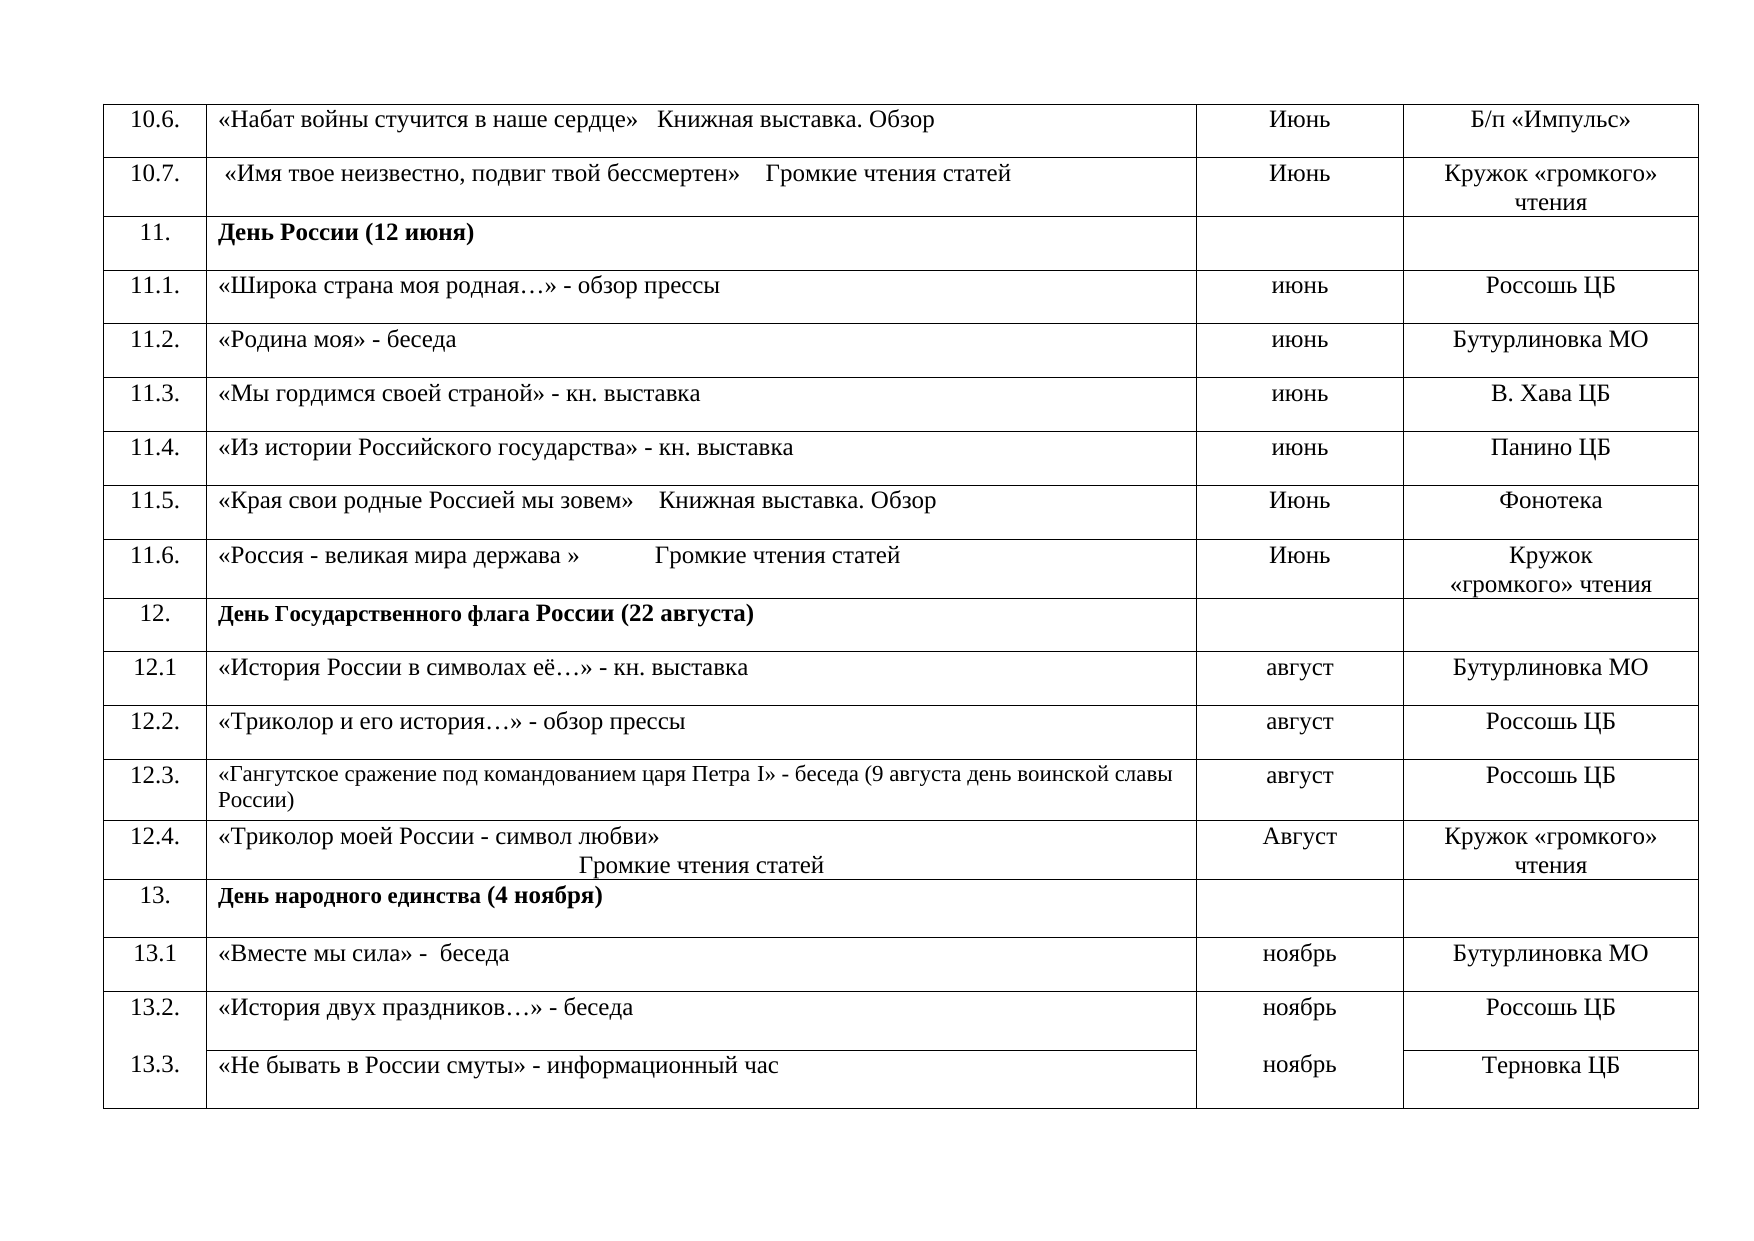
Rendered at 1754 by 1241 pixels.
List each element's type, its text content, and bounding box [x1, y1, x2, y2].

table_cell 11.3. [104, 378, 206, 431]
table_cell [1197, 880, 1403, 937]
table_cell «Россия - великая мира держава » Громкие чтения статей [207, 540, 1196, 597]
table_cell «Из истории Российского государства» - кн. выставка [207, 432, 1196, 484]
table_cell Июнь [1197, 486, 1403, 539]
table_cell август [1197, 706, 1403, 759]
table_cell [1404, 217, 1698, 269]
table_cell Июнь [1197, 158, 1403, 216]
table_cell «История двух праздников…» - беседа [207, 992, 1196, 1049]
table_cell июнь [1197, 271, 1403, 323]
table_cell август [1197, 760, 1403, 820]
table_cell День России (12 июня) [207, 217, 1196, 269]
table_cell [1197, 599, 1403, 651]
table_cell [1197, 217, 1403, 269]
table_cell Бутурлиновка МО [1404, 324, 1698, 377]
table_cell Фонотека [1404, 486, 1698, 539]
table_cell 12.3. [104, 760, 206, 820]
table_cell Бутурлиновка МО [1404, 938, 1698, 991]
table_cell 12.4. [104, 821, 206, 879]
table_cell «Гангутское сражение под командованием царя Петра I» - беседа (9 августа день воинской славы России) [207, 760, 1196, 820]
table_cell июнь [1197, 324, 1403, 377]
table_cell июнь [1197, 432, 1403, 484]
table_cell 11.2. [104, 324, 206, 377]
table_cell 13.2. 13.3. [104, 992, 206, 1108]
table_cell «История России в символах её…» - кн. выставка [207, 652, 1196, 705]
table_cell 12.2. [104, 706, 206, 759]
table_cell Июнь [1197, 540, 1403, 597]
table_cell 10.7. [104, 158, 206, 216]
table_cell «Вместе мы сила» - беседа [207, 938, 1196, 991]
table_cell 13. [104, 880, 206, 937]
table_cell В. Хава ЦБ [1404, 378, 1698, 431]
table_cell Б/п «Импульс» [1404, 105, 1698, 157]
table_cell День Государственного флага России (22 августа) [207, 599, 1196, 651]
table_cell 11. [104, 217, 206, 269]
table_cell Терновка ЦБ [1404, 1051, 1698, 1108]
table_cell июнь [1197, 378, 1403, 431]
table_cell Кружок «громкого» чтения [1404, 821, 1698, 879]
table_cell Россошь ЦБ [1404, 760, 1698, 820]
table_cell 12.1 [104, 652, 206, 705]
table_cell 13.1 [104, 938, 206, 991]
table_cell «Не бывать в России смуты» - информационный час [207, 1051, 1196, 1108]
table_cell ноябрь [1197, 938, 1403, 991]
table_cell «Триколор и его история…» - обзор прессы [207, 706, 1196, 759]
table_cell «Родина моя» - беседа [207, 324, 1196, 377]
table_cell Россошь ЦБ [1404, 271, 1698, 323]
table_cell Россошь ЦБ [1404, 706, 1698, 759]
table_cell Август [1197, 821, 1403, 879]
table_cell ноябрь ноябрь [1197, 992, 1403, 1108]
table_cell август [1197, 652, 1403, 705]
table_cell 11.6. [104, 540, 206, 597]
table_cell Июнь [1197, 105, 1403, 157]
table_cell Кружок «громкого» чтения [1404, 158, 1698, 216]
table_cell «Края свои родные Россией мы зовем» Книжная выставка. Обзор [207, 486, 1196, 539]
table_cell 11.1. [104, 271, 206, 323]
table_cell [1404, 599, 1698, 651]
table_cell Бутурлиновка МО [1404, 652, 1698, 705]
table_cell 12. [104, 599, 206, 651]
table_cell «Триколор моей России - символ любви» Громкие чтения статей [207, 821, 1196, 879]
table_cell «Набат войны стучится в наше сердце» Книжная выставка. Обзор [207, 105, 1196, 157]
table_cell 10.6. [104, 105, 206, 157]
table_cell Панино ЦБ [1404, 432, 1698, 484]
table_cell Россошь ЦБ [1404, 992, 1698, 1049]
table_cell «Широка страна моя родная…» - обзор прессы [207, 271, 1196, 323]
table_cell Кружок «громкого» чтения [1404, 540, 1698, 597]
table_cell 11.5. [104, 486, 206, 539]
table_cell «Мы гордимся своей страной» - кн. выставка [207, 378, 1196, 431]
table_cell [1404, 880, 1698, 937]
table_cell «Имя твое неизвестно, подвиг твой бессмертен» Громкие чтения статей [207, 158, 1196, 216]
table_cell 11.4. [104, 432, 206, 484]
table_cell День народного единства (4 ноября) [207, 880, 1196, 937]
